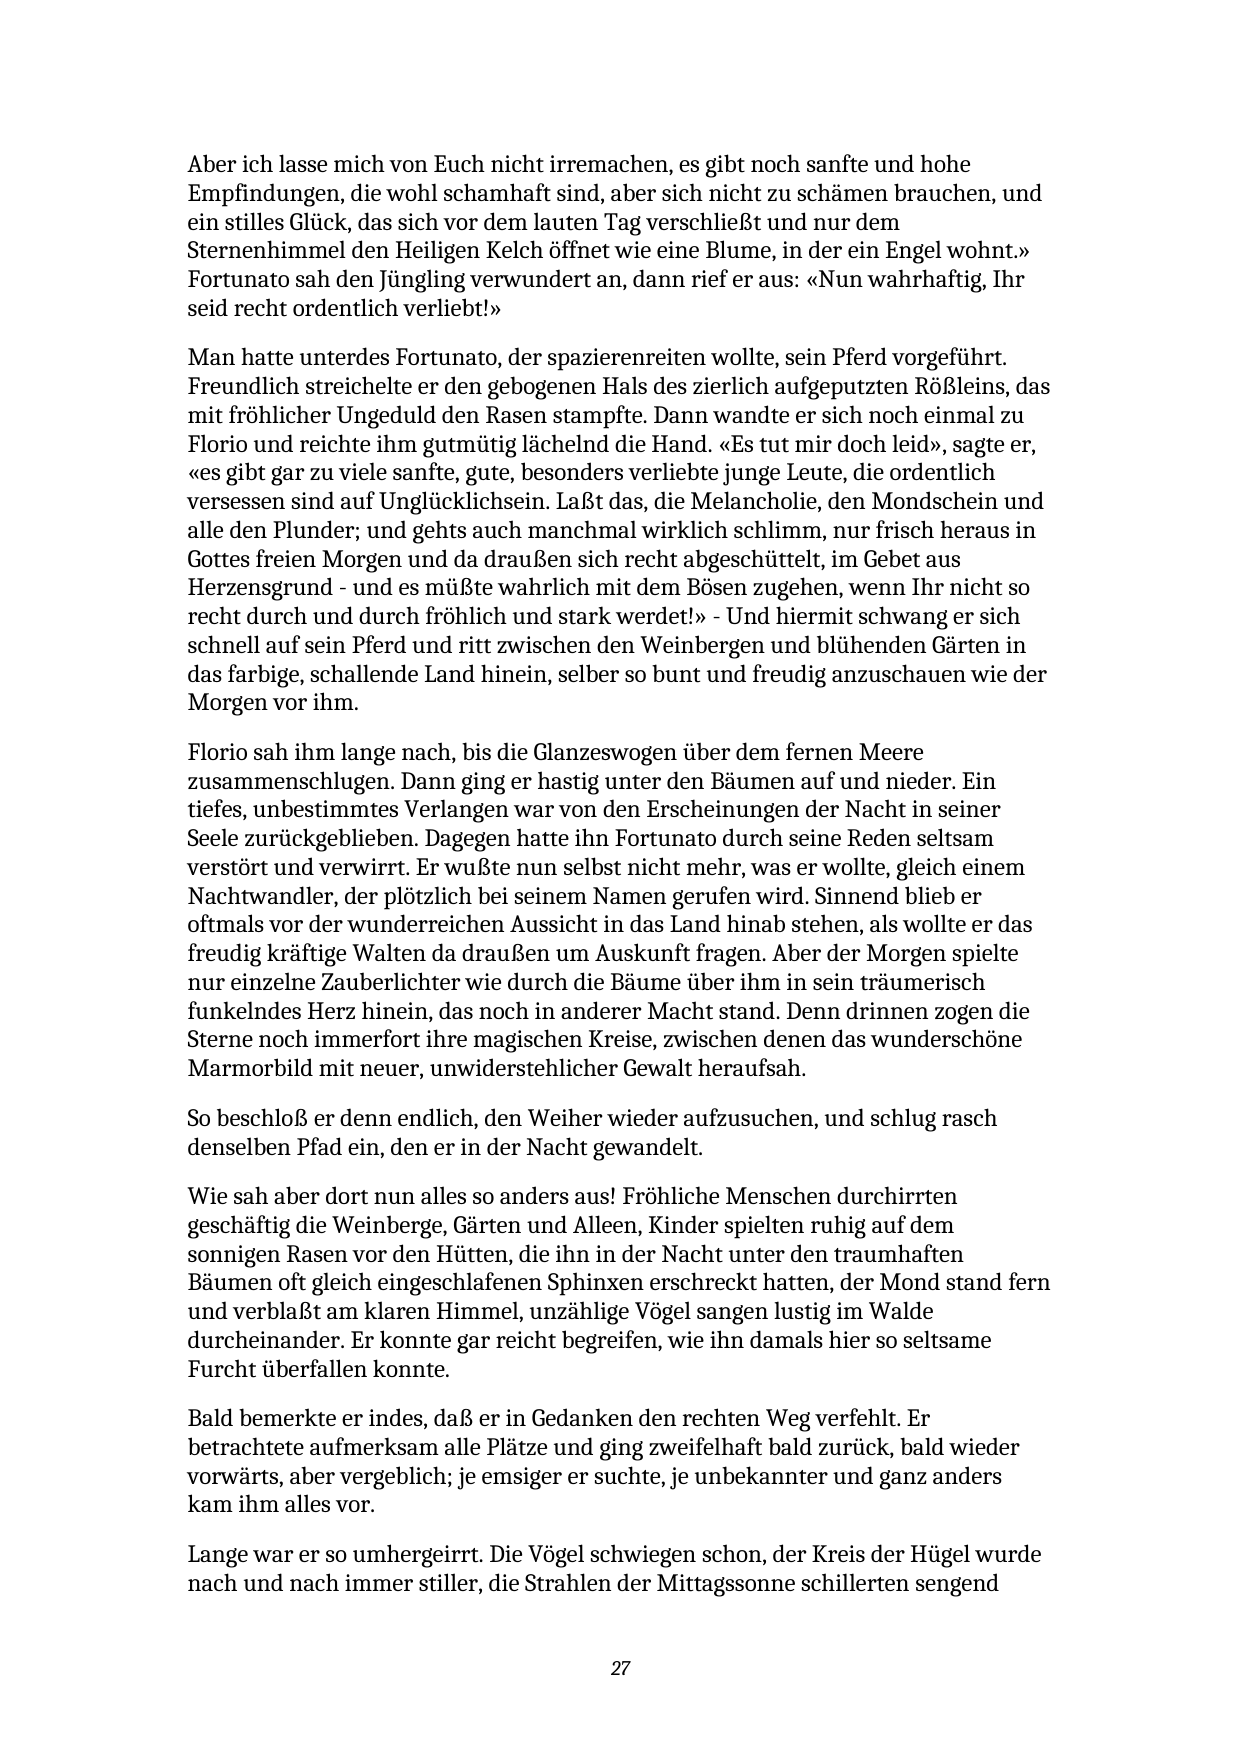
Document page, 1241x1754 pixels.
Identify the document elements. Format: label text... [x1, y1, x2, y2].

text So beschloß er denn endlich, den Weiher wieder aufzusuchen, und schlug rasch denselben Pfad ein, den er in der Nacht gewandelt. [187, 1104, 1053, 1161]
text Man hatte unterdes Fortunato, der spazierenreiten wollte, sein Pferd vorgeführt. Freundlich streichelte er den gebogenen Hals des zierlich aufgeputzten Rößleins, das mit fröhlicher Ungeduld den Rasen stampfte. Dann wandte er sich noch einmal zu Florio und reichte ihm gutmütig lächelnd die Hand. «Es tut mir doch leid», sagte er, «es gibt gar zu viele sanfte, gute, besonders verliebte junge Leute, die ordentlich versessen sind auf Unglücklichsein. Laßt das, die Melancholie, den Mondschein und alle den Plunder; und gehts auch manchmal wirklich schlimm, nur frisch heraus in Gottes freien Morgen und da draußen sich recht abgeschüttelt, im Gebet aus Herzensgrund - und es müßte wahrlich mit dem Bösen zugehen, wenn Ihr nicht so recht durch und durch fröhlich und stark werdet!» - Und hiermit schwang er sich schnell auf sein Pferd und ritt zwischen den Weinbergen und blühenden Gärten in das farbige, schallende Land hinein, selber so bunt und freudig anzuschauen wie der Morgen vor ihm. [187, 343, 1053, 717]
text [187, 1540, 1053, 1597]
text Bald bemerkte er indes, daß er in Gedanken den rechten Weg verfehlt. Er betrachtete aufmerksam alle Plätze und ging zweifelhaft bald zurück, bald wieder vorwärts, aber vergeblich; je emsiger er suchte, je unbekannter und ganz anders kam ihm alles vor. [187, 1404, 1053, 1519]
text Florio sah ihm lange nach, bis die Glanzeswogen über dem fernen Meere zusammenschlugen. Dann ging er hastig unter den Bäumen auf und nieder. Ein tiefes, unbestimmtes Verlangen war von den Erscheinungen der Nacht in seiner Seele zurückgeblieben. Dagegen hatte ihn Fortunato durch seine Reden seltsam verstört und verwirrt. Er wußte nun selbst nicht mehr, was er wollte, gleich einem Nachtwandler, der plötzlich bei seinem Namen gerufen wird. Sinnend blieb er oftmals vor der wunderreichen Aussicht in das Land hinab stehen, als wollte er das freudig kräftige Walten da draußen um Auskunft fragen. Aber der Morgen spielte nur einzelne Zauberlichter wie durch die Bäume über ihm in sein träumerisch funkelndes Herz hinein, das noch in anderer Macht stand. Denn drinnen zogen die Sterne noch immerfort ihre magischen Kreise, zwischen denen das wunderschöne Marmorbild mit neuer, unwiderstehlicher Gewalt heraufsah. [187, 738, 1053, 1083]
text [187, 150, 1053, 322]
text Wie sah aber dort nun alles so anders aus! Fröhliche Menschen durchirrten geschäftig die Weinberge, Gärten und Alleen, Kinder spielten ruhig auf dem sonnigen Rasen vor den Hütten, die ihn in der Nacht unter den traumhaften Bäumen oft gleich eingeschlafenen Sphinxen erschreckt hatten, der Mond stand fern und verblaßt am klaren Himmel, unzählige Vögel sangen lustig im Walde durcheinander. Er konnte gar reicht begreifen, wie ihn damals hier so seltsame Furcht überfallen konnte. [187, 1182, 1053, 1383]
